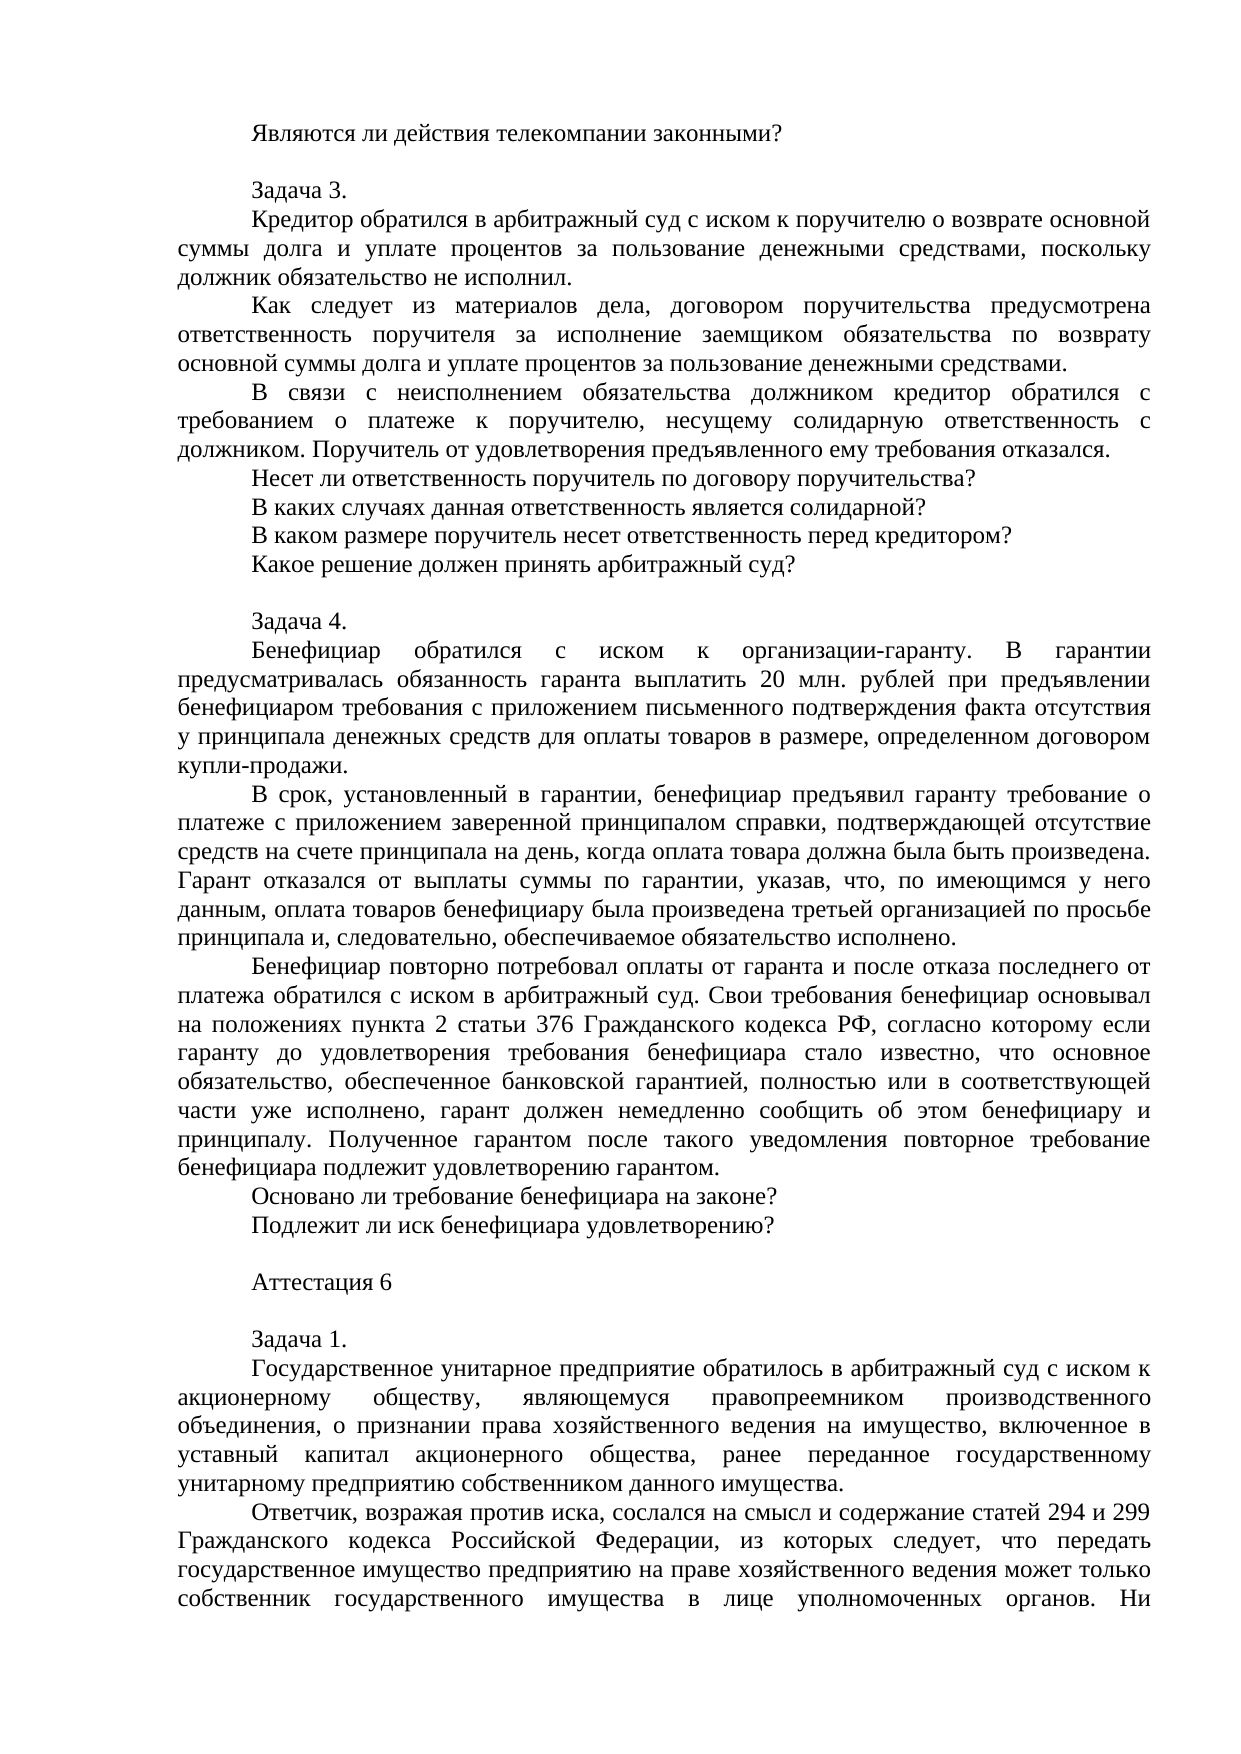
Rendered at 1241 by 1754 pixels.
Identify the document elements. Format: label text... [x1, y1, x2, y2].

text В связи с неисполнением обязательства должником кредитор обратился с требованием о платеже к поручителю, несущему солидарную ответственность с должником. Поручитель от удовлетворения предъявленного ему требования отказался. [177, 377, 1152, 463]
text Являются ли действия телекомпании законными? [177, 118, 1152, 147]
text В срок, установленный в гарантии, бенефициар предъявил гаранту требование о платеже с приложением заверенной принципалом справки, подтверждающей отсутствие средств на счете принципала на день, когда оплата товара должна была быть произведена. Гарант отказался от выплаты суммы по гарантии, указав, что, по имеющимся у него данным, оплата товаров бенефициару была произведена третьей организацией по просьбе принципала и, следовательно, обеспечиваемое обязательство исполнено. [177, 779, 1152, 951]
text В каких случаях данная ответственность является солидарной? [177, 492, 1152, 521]
text Подлежит ли иск бенефициара удовлетворению? [177, 1210, 1152, 1239]
text Задача 3. [177, 176, 1152, 204]
text Бенефициар обратился с иском к организации-гаранту. В гарантии предусматривалась обязанность гаранта выплатить 20 млн. рублей при предъявлении бенефициаром требования с приложением письменного подтверждения факта отсутствия у принципала денежных средств для оплаты товаров в размере, определенном договором купли-продажи. [177, 635, 1152, 779]
text Аттестация 6 [177, 1267, 1152, 1295]
text Несет ли ответственность поручитель по договору поручительства? [177, 463, 1152, 492]
text Задача 4. [177, 606, 1152, 635]
text Какое решение должен принять арбитражный суд? [177, 549, 1152, 578]
text Государственное унитарное предприятие обратилось в арбитражный суд с иском к акционерному обществу, являющемуся правопреемником производственного объединения, о признании права хозяйственного ведения на имущество, включенное в уставный капитал акционерного общества, ранее переданное государственному унитарному предприятию собственником данного имущества. [177, 1353, 1152, 1497]
text Бенефициар повторно потребовал оплаты от гаранта и после отказа последнего от платежа обратился с иском в арбитражный суд. Свои требования бенефициар основывал на положениях пункта 2 статьи 376 Гражданского кодекса РФ, согласно которому если гаранту до удовлетворения требования бенефициара стало известно, что основное обязательство, обеспеченное банковской гарантией, полностью или в соответствующей части уже исполнено, гарант должен немедленно сообщить об этом бенефициару и принципалу. Полученное гарантом после такого уведомления повторное требование бенефициара подлежит удовлетворению гарантом. [177, 951, 1152, 1181]
text Как следует из материалов дела, договором поручительства предусмотрена ответственность поручителя за исполнение заемщиком обязательства по возврату основной суммы долга и уплате процентов за пользование денежными средствами. [177, 291, 1152, 377]
text Основано ли требование бенефициара на законе? [177, 1181, 1152, 1210]
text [177, 1497, 1152, 1612]
text В каком размере поручитель несет ответственность перед кредитором? [177, 521, 1152, 549]
text Кредитор обратился в арбитражный суд с иском к поручителю о возврате основной суммы долга и уплате процентов за пользование денежными средствами, поскольку должник обязательство не исполнил. [177, 204, 1152, 291]
text Задача 1. [177, 1324, 1152, 1353]
